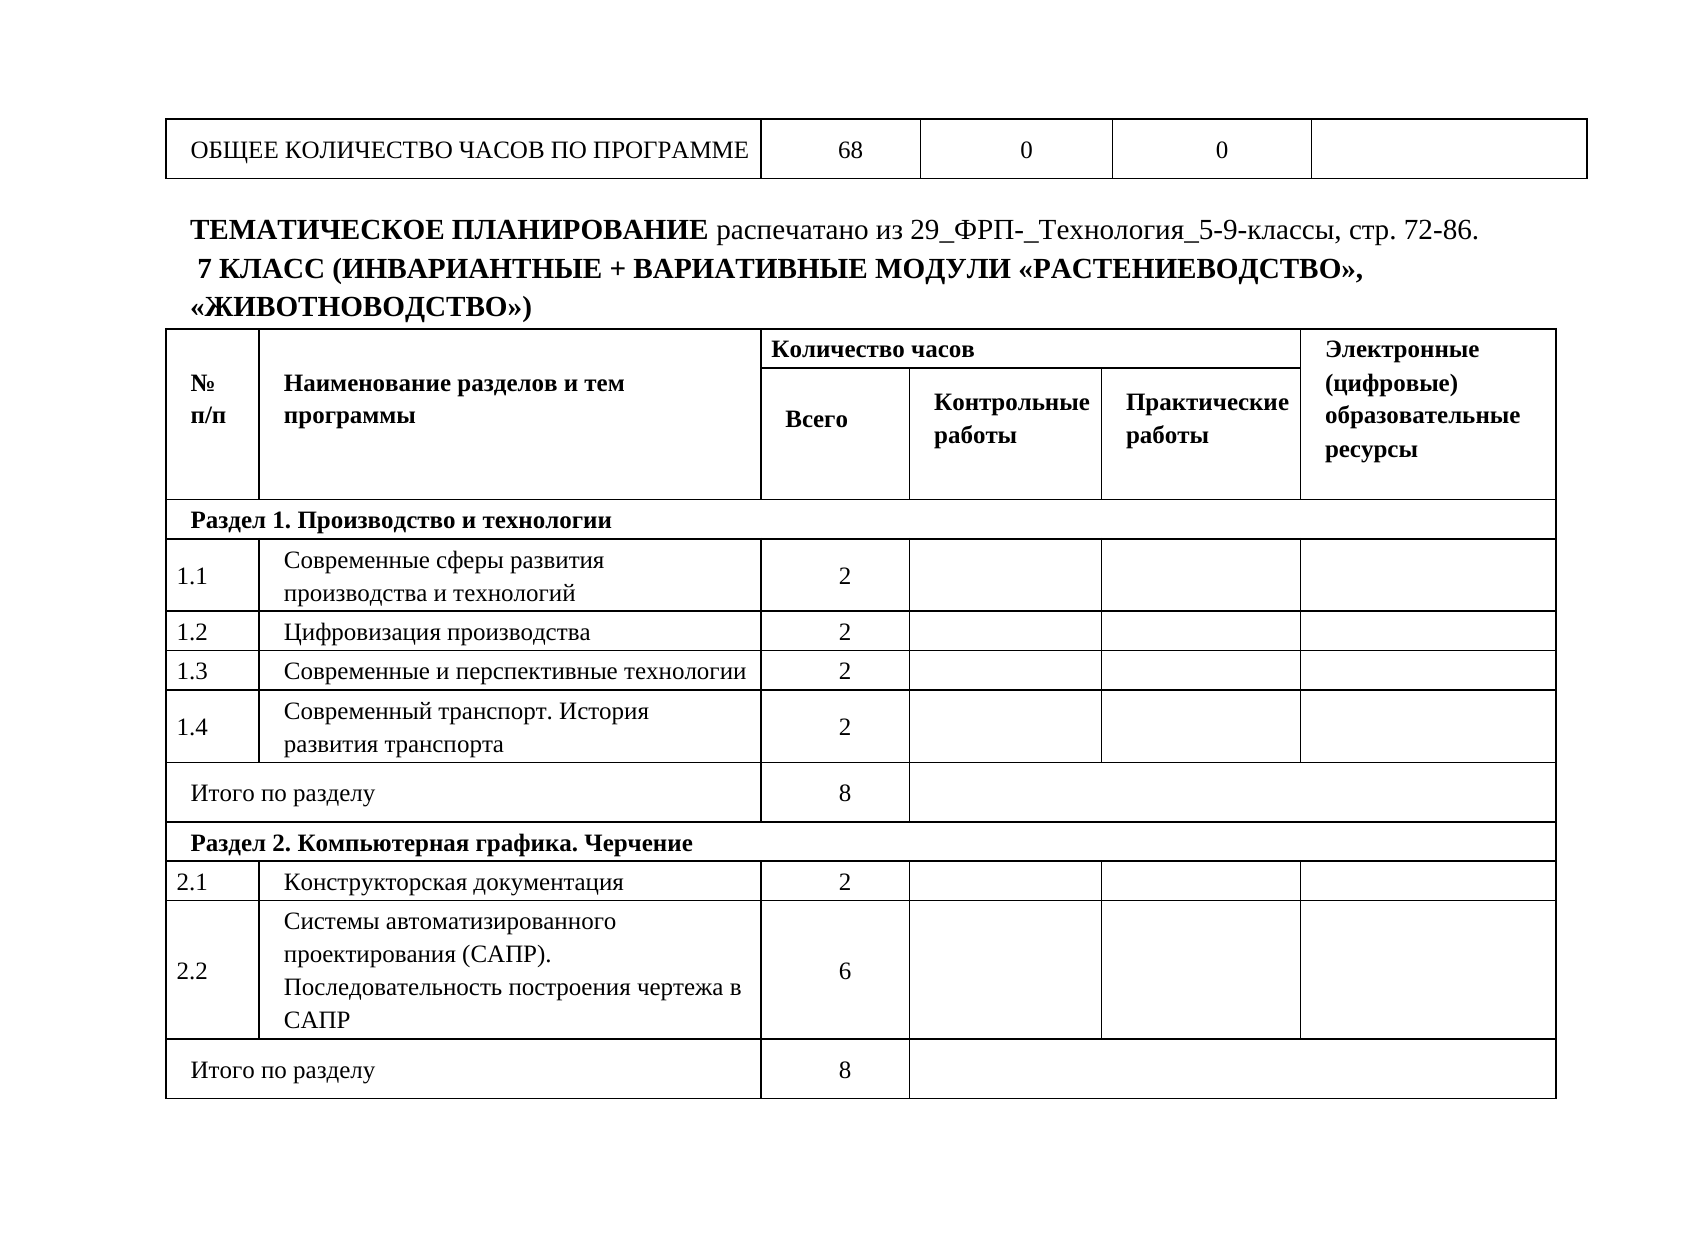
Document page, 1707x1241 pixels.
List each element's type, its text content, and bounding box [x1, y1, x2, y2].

table_cell [1102, 651, 1300, 689]
table_cell 1.2 [167, 612, 258, 650]
text ТЕМАТИЧЕСКОЕ ПЛАНИРОВАНИЕ распечатано из 29_ФРП-_Технология_5-9-классы, стр. 72-86. [190, 212, 1618, 246]
table_cell 2 [762, 651, 909, 689]
table_header № п/п [167, 330, 258, 498]
table_cell 2 [762, 862, 909, 900]
table_cell 1.4 [167, 691, 258, 761]
table_cell Раздел 2. Компьютерная графика. Черчение [167, 823, 1555, 860]
table_cell 68 [762, 120, 920, 178]
table_cell Практические работы [1102, 369, 1300, 498]
table_cell [910, 540, 1101, 610]
table_cell [910, 862, 1101, 900]
table_header Электронные (цифровые) образовательные ресурсы [1301, 330, 1555, 498]
table_cell Современные и перспективные технологии [260, 651, 760, 689]
table_cell [910, 901, 1101, 1038]
table_cell 1.3 [167, 651, 258, 689]
table_cell [1102, 901, 1300, 1038]
table_cell [1102, 540, 1300, 610]
table_cell 1.1 [167, 540, 258, 610]
table_cell 8 [762, 1040, 909, 1098]
table_cell [1301, 651, 1555, 689]
table_header Наименование разделов и тем программы [260, 330, 760, 498]
table_header Количество часов [762, 330, 1300, 367]
table_cell 2 [762, 612, 909, 650]
table_cell [1301, 612, 1555, 650]
table_cell Конструкторская документация [260, 862, 760, 900]
table_cell [1102, 612, 1300, 650]
table_cell Всего [762, 369, 909, 498]
table_cell 2 [762, 540, 909, 610]
table_cell [1301, 540, 1555, 610]
table_cell Цифровизация производства [260, 612, 760, 650]
table_cell Итого по разделу [167, 763, 760, 821]
table_cell Современные сферы развития производства и технологий [260, 540, 760, 610]
table_cell [1102, 691, 1300, 761]
table_cell Раздел 1. Производство и технологии [167, 500, 1555, 538]
table_cell Современный транспорт. История развития транспорта [260, 691, 760, 761]
table_cell 2 [762, 691, 909, 761]
table_cell [910, 691, 1101, 761]
table_cell [910, 651, 1101, 689]
table_cell 8 [762, 763, 909, 821]
table_cell ОБЩЕЕ КОЛИЧЕСТВО ЧАСОВ ПО ПРОГРАММЕ [167, 120, 760, 178]
table_cell Итого по разделу [167, 1040, 760, 1098]
table_cell 2.1 [167, 862, 258, 900]
table_cell [1102, 862, 1300, 900]
text 7 КЛАСС (ИНВАРИАНТНЫЕ + ВАРИАТИВНЫЕ МОДУЛИ «РАСТЕНИЕВОДСТВО», «ЖИВОТНОВОДСТВО») [190, 251, 1618, 323]
table_cell 2.2 [167, 901, 258, 1038]
table_cell 0 [1113, 120, 1311, 178]
table_cell 0 [921, 120, 1112, 178]
table_cell [910, 1040, 1555, 1098]
table_cell [1301, 862, 1555, 900]
table_cell Системы автоматизированного проектирования (САПР). Последовательность построения чертежа в САПР [260, 901, 760, 1038]
table_cell [1312, 120, 1586, 178]
table_cell [1301, 691, 1555, 761]
table_cell [910, 612, 1101, 650]
table_cell 6 [762, 901, 909, 1038]
table_cell [910, 763, 1555, 821]
table_cell Контрольные работы [910, 369, 1101, 498]
table_cell [1301, 901, 1555, 1038]
